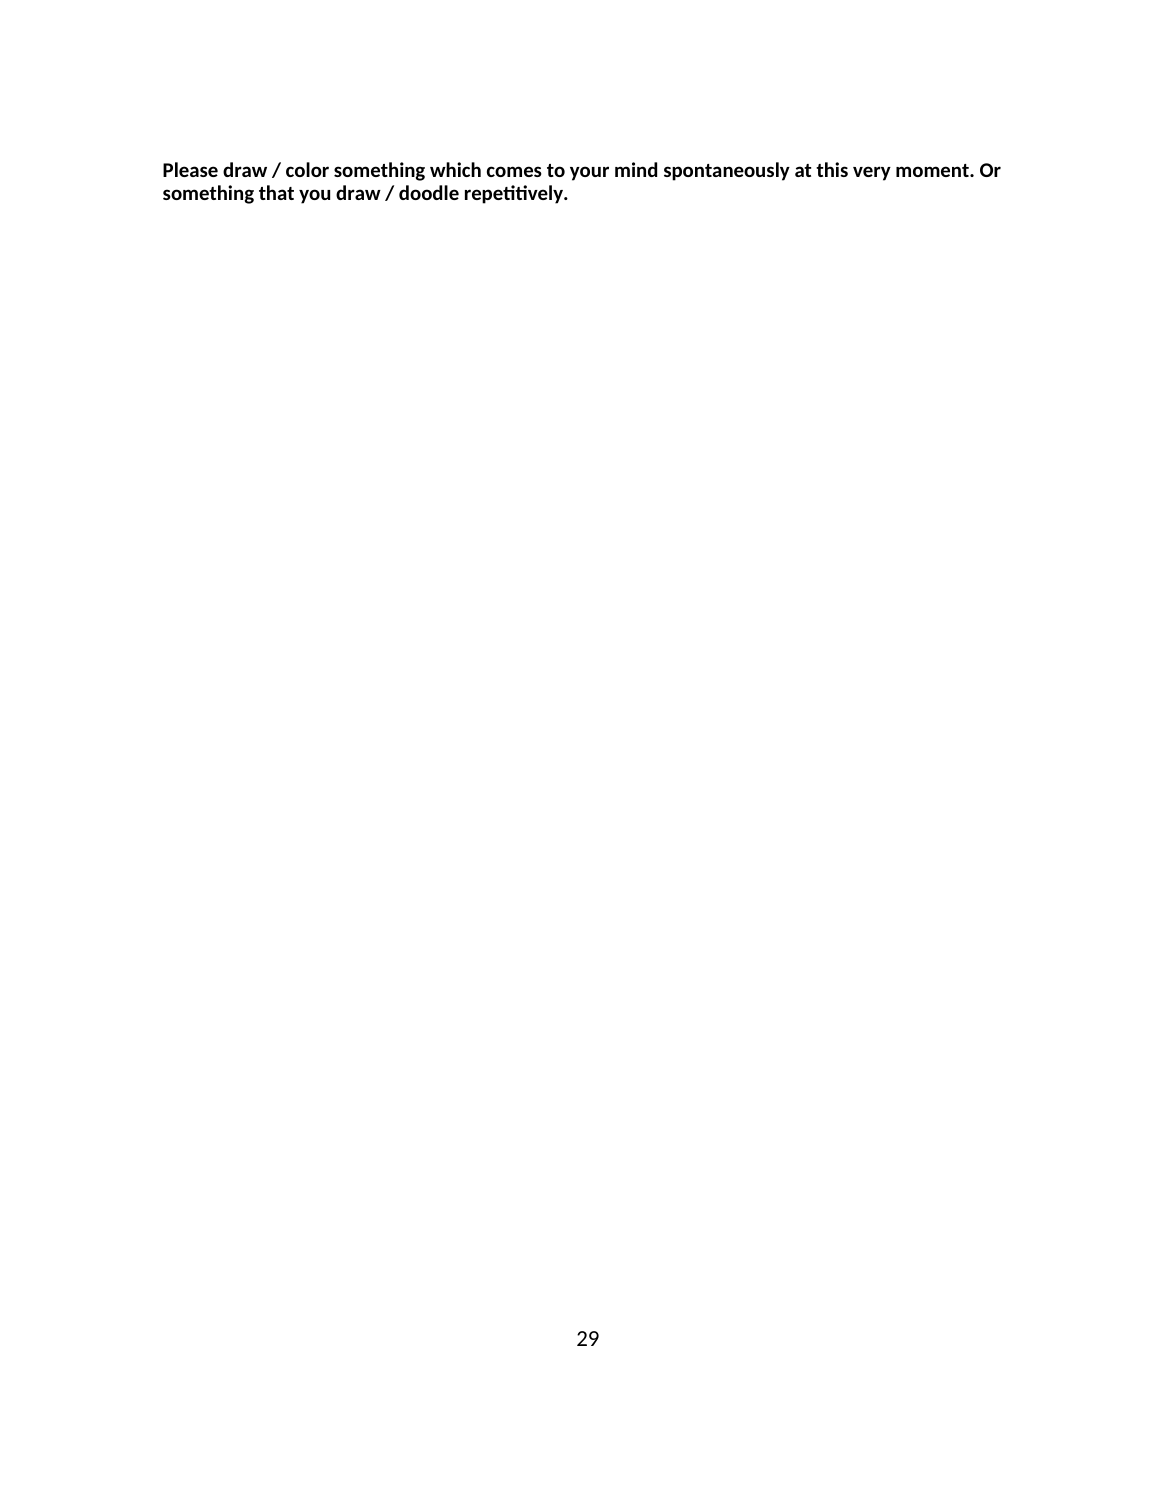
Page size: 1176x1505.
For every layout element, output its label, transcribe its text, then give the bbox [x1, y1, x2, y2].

text Please draw / color something which comes to your mind spontaneously at this very moment. Or something that you draw / doodle repetitively. [162, 158, 1012, 206]
